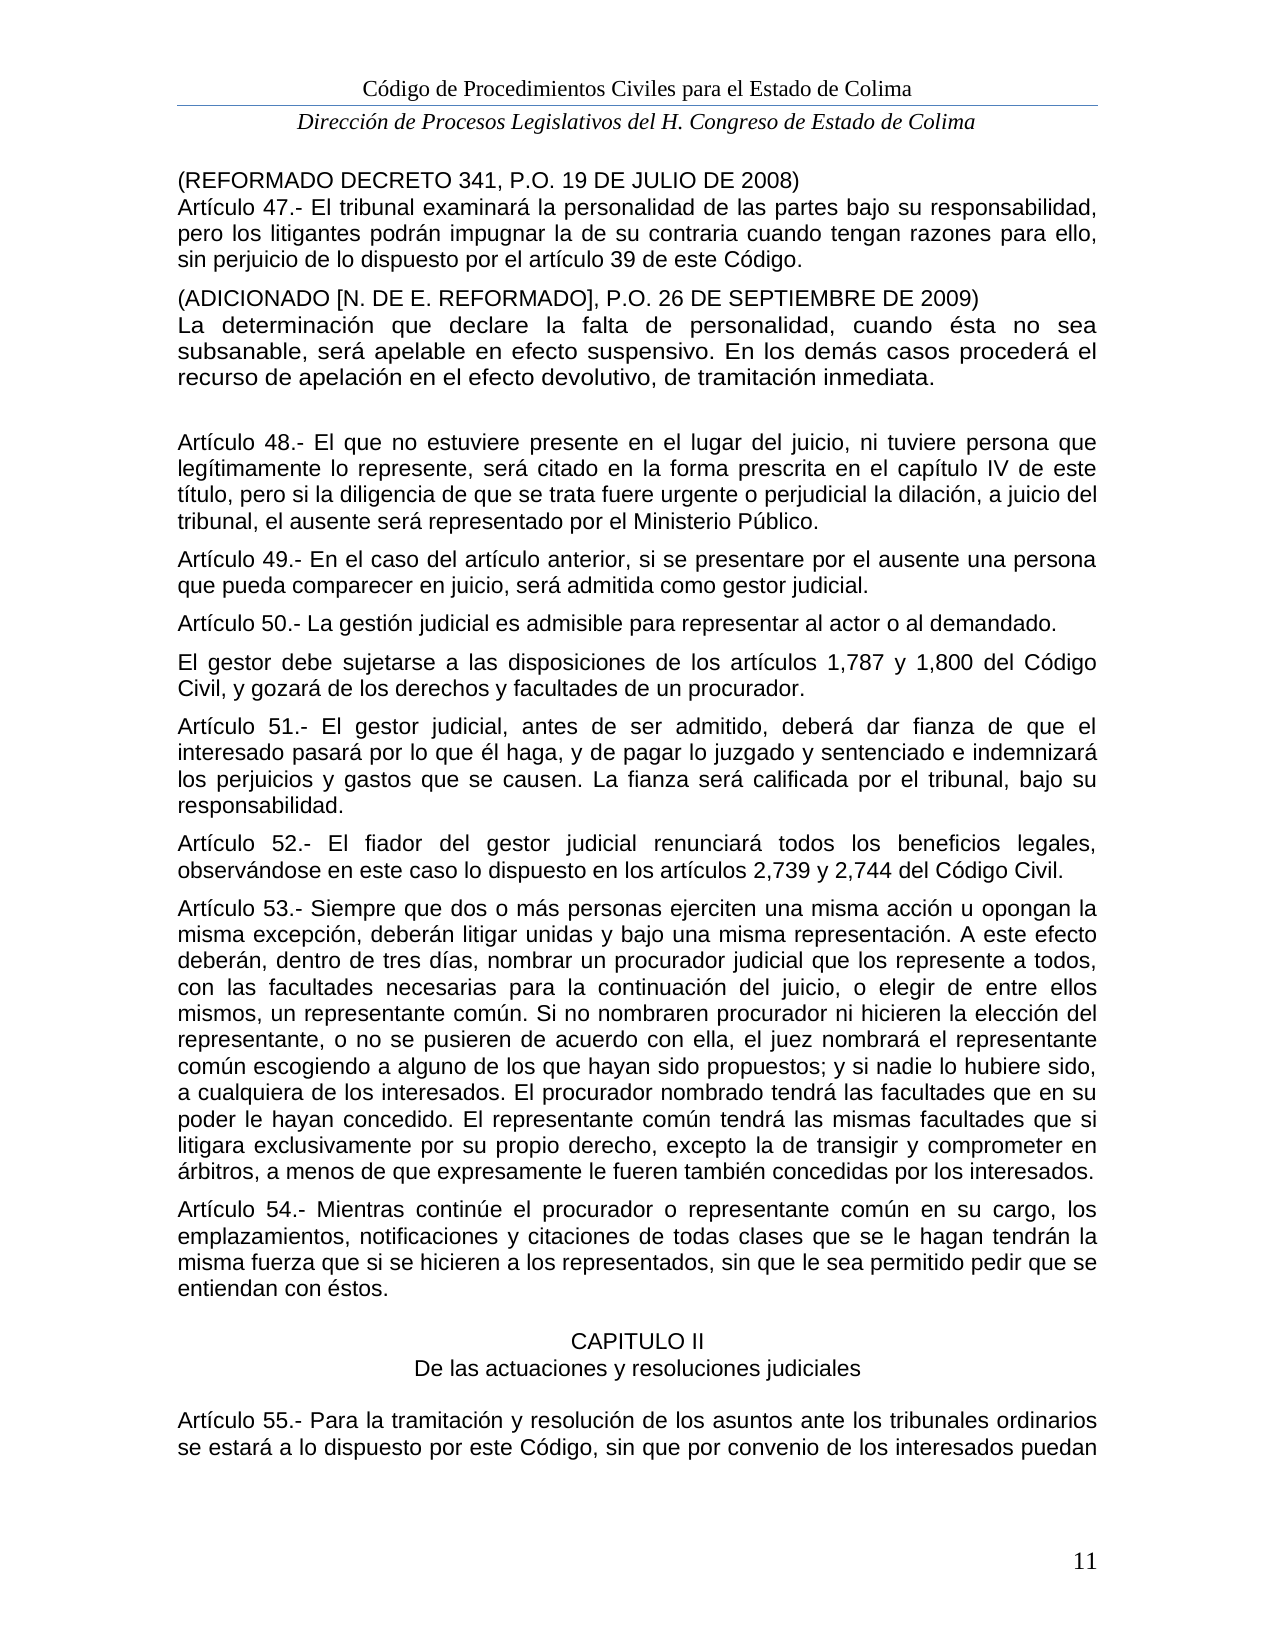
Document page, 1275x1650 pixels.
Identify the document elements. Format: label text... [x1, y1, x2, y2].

text Artículo 52.- El fiador del gestor judicial renunciará todos los beneficios legales, observándose en este caso lo dispuesto en los artículos 2,739 y 2,744 del Código Civil. [177, 830, 1098, 883]
text CAPITULO II [177, 1328, 1098, 1354]
text Artículo 51.- El gestor judicial, antes de ser admitido, deberá dar fianza de que el interesado pasará por lo que él haga, y de pagar lo juzgado y sentenciado e indemnizará los perjuicios y gastos que se causen. La fianza será calificada por el tribunal, bajo su responsabilidad. [177, 713, 1098, 818]
text La determinación que declare la falta de personalidad, cuando ésta no sea subsanable, será apelable en efecto suspensivo. En los demás casos procederá el recurso de apelación en el efecto devolutivo, de tramitación inmediata. [177, 312, 1098, 391]
text El gestor debe sujetarse a las disposiciones de los artículos 1,787 y 1,800 del Código Civil, y gozará de los derechos y facultades de un procurador. [177, 648, 1098, 701]
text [177, 1407, 1098, 1460]
text De las actuaciones y resoluciones judiciales [177, 1354, 1098, 1381]
text Artículo 54.- Mientras continúe el procurador o representante común en su cargo, los emplazamientos, notificaciones y citaciones de todas clases que se le hagan tendrán la misma fuerza que si se hicieren a los representados, sin que le sea permitido pedir que se entiendan con éstos. [177, 1196, 1098, 1302]
text Artículo 49.- En el caso del artículo anterior, si se presentare por el ausente una persona que pueda comparecer en juicio, será admitida como gestor judicial. [177, 546, 1098, 599]
text (REFORMADO DECRETO 341, P.O. 19 DE JULIO DE 2008) [177, 167, 1098, 194]
text Artículo 47.- El tribunal examinará la personalidad de las partes bajo su responsabilidad, pero los litigantes podrán impugnar la de su contraria cuando tengan razones para ello, sin perjuicio de lo dispuesto por el artículo 39 de este Código. [177, 194, 1098, 273]
text Artículo 50.- La gestión judicial es admisible para representar al actor o al demandado. [177, 610, 1098, 637]
text Artículo 53.- Siempre que dos o más personas ejerciten una misma acción u opongan la misma excepción, deberán litigar unidas y bajo una misma representación. A este efecto deberán, dentro de tres días, nombrar un procurador judicial que los represente a todos, con las facultades necesarias para la continuación del juicio, o elegir de entre ellos mismos, un representante común. Si no nombraren procurador ni hicieren la elección del representante, o no se pusieren de acuerdo con ella, el juez nombrará el representante común escogiendo a alguno de los que hayan sido propuestos; y si nadie lo hubiere sido, a cualquiera de los interesados. El procurador nombrado tendrá las facultades que en su poder le hayan concedido. El representante común tendrá las mismas facultades que si litigara exclusivamente por su propio derecho, excepto la de transigir y comprometer en árbitros, a menos de que expresamente le fueren también concedidas por los interesados. [177, 895, 1098, 1184]
text (ADICIONADO [N. DE E. REFORMADO], P.O. 26 DE SEPTIEMBRE DE 2009) [177, 285, 1098, 312]
text Artículo 48.- El que no estuviere presente en el lugar del juicio, ni tuviere persona que legítimamente lo represente, será citado en la forma prescrita en el capítulo IV de este título, pero si la diligencia de que se trata fuere urgente o perjudicial la dilación, a juicio del tribunal, el ausente será representado por el Ministerio Público. [177, 429, 1098, 534]
